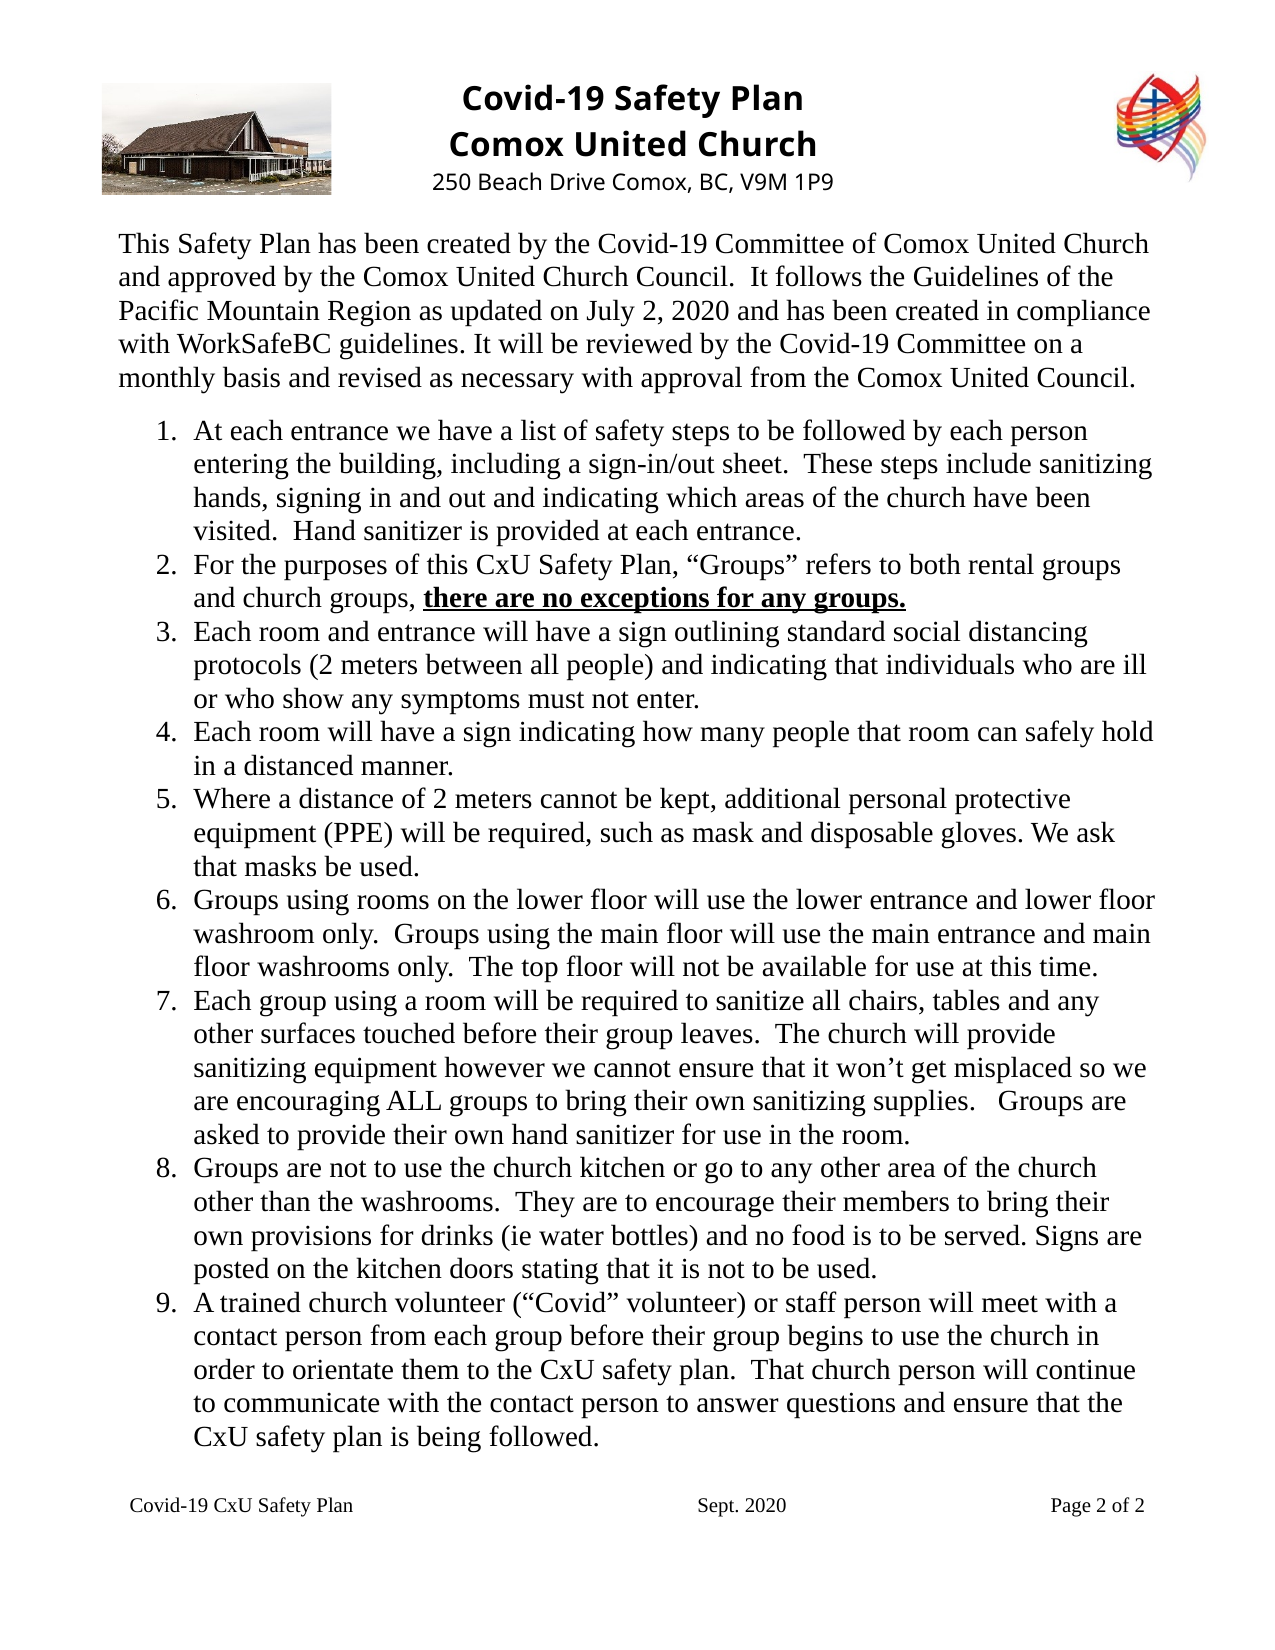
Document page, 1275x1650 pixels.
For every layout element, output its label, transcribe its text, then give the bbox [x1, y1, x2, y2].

list Each group using a room will be required to sanitize all chairs, tables and any other surfaces touched before their group leaves. The church will provide sanitizing equipment however we cannot ensure that it won’t get misplaced so we are encouraging ALL groups to bring their own sanitizing supplies. Groups are asked to provide their own hand sanitizer for use in the room. [156, 983, 1157, 1151]
list Groups are not to use the church kitchen or go to any other area of the church other than the washrooms. They are to encourage their members to bring their own provisions for drinks (ie water bottles) and no food is to be served. Signs are posted on the kitchen doors stating that it is not to be used. [156, 1151, 1157, 1285]
list For the purposes of this CxU Safety Plan, “Groups” refers to both rental groups and church groups, there are no exceptions for any groups. [156, 547, 1157, 614]
list At each entrance we have a list of safety steps to be followed by each person entering the building, including a sign-in/out sheet. These steps include sanitizing hands, signing in and out and indicating which areas of the church have been visited. Hand sanitizer is provided at each entrance. [156, 413, 1157, 547]
list Groups using rooms on the lower floor will use the lower entrance and lower floor washroom only. Groups using the main floor will use the main entrance and main floor washrooms only. The top floor will not be available for use at this time. [156, 882, 1157, 983]
list Where a distance of 2 meters cannot be kept, additional personal protective equipment (PPE) will be required, such as mask and disposable gloves. We ask that masks be used. [156, 782, 1157, 882]
text This Safety Plan has been created by the Covid-19 Committee of Comox United Church and approved by the Comox United Church Council. It follows the Guidelines of the Pacific Mountain Region as updated on July 2, 2020 and has been created in compliance with WorkSafeBC guidelines. It will be reviewed by the Covid-19 Committee on a monthly basis and revised as necessary with approval from the Comox United Council. [118, 226, 1157, 393]
list Each room and entrance will have a sign outlining standard social distancing protocols (2 meters between all people) and indicating that individuals who are ill or who show any symptoms must not enter. [156, 614, 1157, 714]
picture [101, 83, 332, 195]
picture [1113, 71, 1209, 183]
list A trained church volunteer (“Covid” volunteer) or staff person will meet with a contact person from each group before their group begins to use the church in order to orientate them to the CxU safety plan. That church person will continue to communicate with the contact person to answer questions and ensure that the CxU safety plan is being followed. [156, 1285, 1157, 1452]
list Each room will have a sign indicating how many people that room can safely hold in a distanced manner. [156, 714, 1157, 782]
